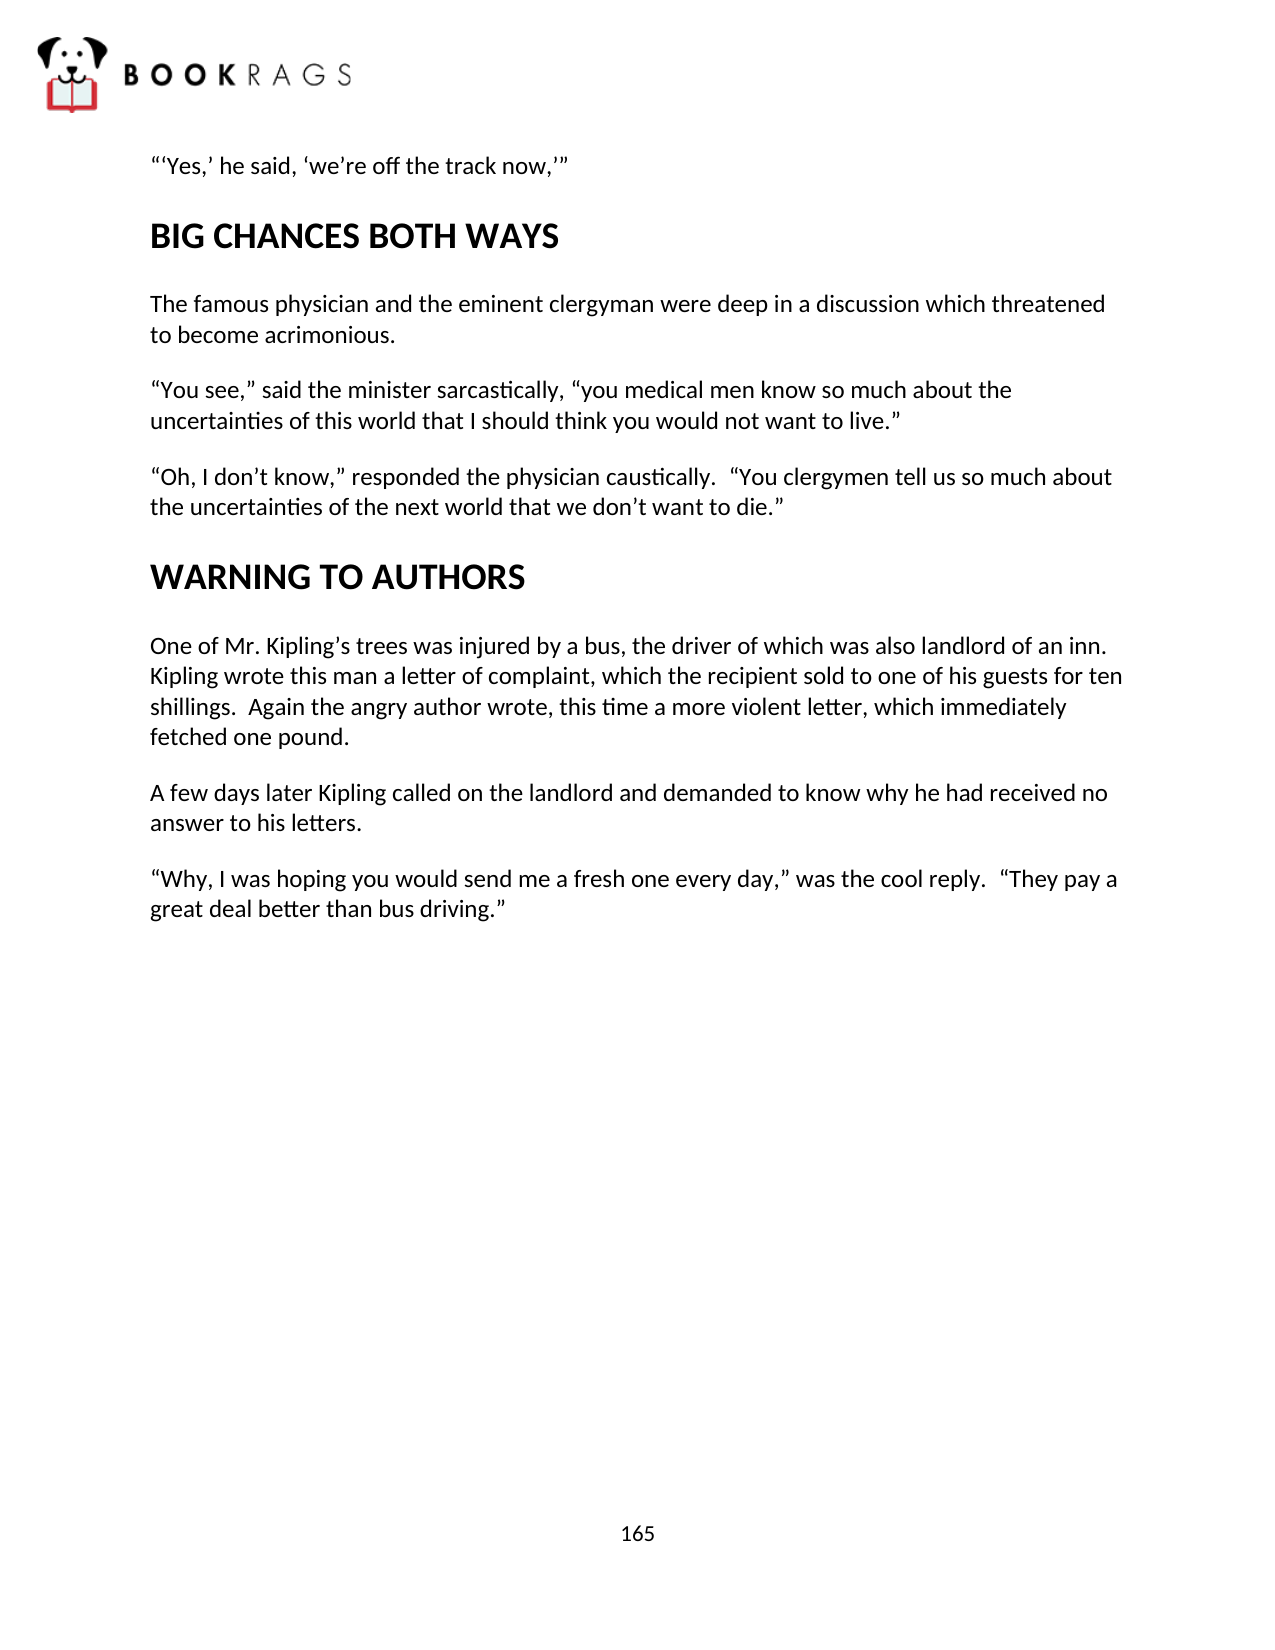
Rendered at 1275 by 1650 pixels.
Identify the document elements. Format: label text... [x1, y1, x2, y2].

text WARNING TO AUTHORS [150, 553, 1125, 599]
text “Why, I was hoping you would send me a fresh one every day,” was the cool reply. “They pay a great deal better than bus driving.” [150, 863, 1125, 924]
text “Oh, I don’t know,” responded the physician caustically. “You clergymen tell us so much about the uncertainties of the next world that we don’t want to die.” [150, 461, 1125, 522]
text “You see,” said the minister sarcastically, “you medical men know so much about the uncertainties of this world that I should think you would not want to live.” [150, 375, 1125, 436]
text BIG CHANCES BOTH WAYS [150, 212, 1125, 257]
picture [37, 37, 351, 113]
text The famous physician and the eminent clergyman were deep in a discussion which threatened to become acrimonious. [150, 289, 1125, 350]
text A few days later Kipling called on the landlord and demanded to know why he had received no answer to his letters. [150, 777, 1125, 838]
text “‘Yes,’ he said, ‘we’re off the track now,’” [150, 150, 1125, 181]
text One of Mr. Kipling’s trees was injured by a bus, the driver of which was also landlord of an inn. Kipling wrote this man a letter of complaint, which the recipient sold to one of his guests for ten shillings. Again the angry author wrote, this time a more violent letter, which immediately fetched one pound. [150, 630, 1125, 752]
